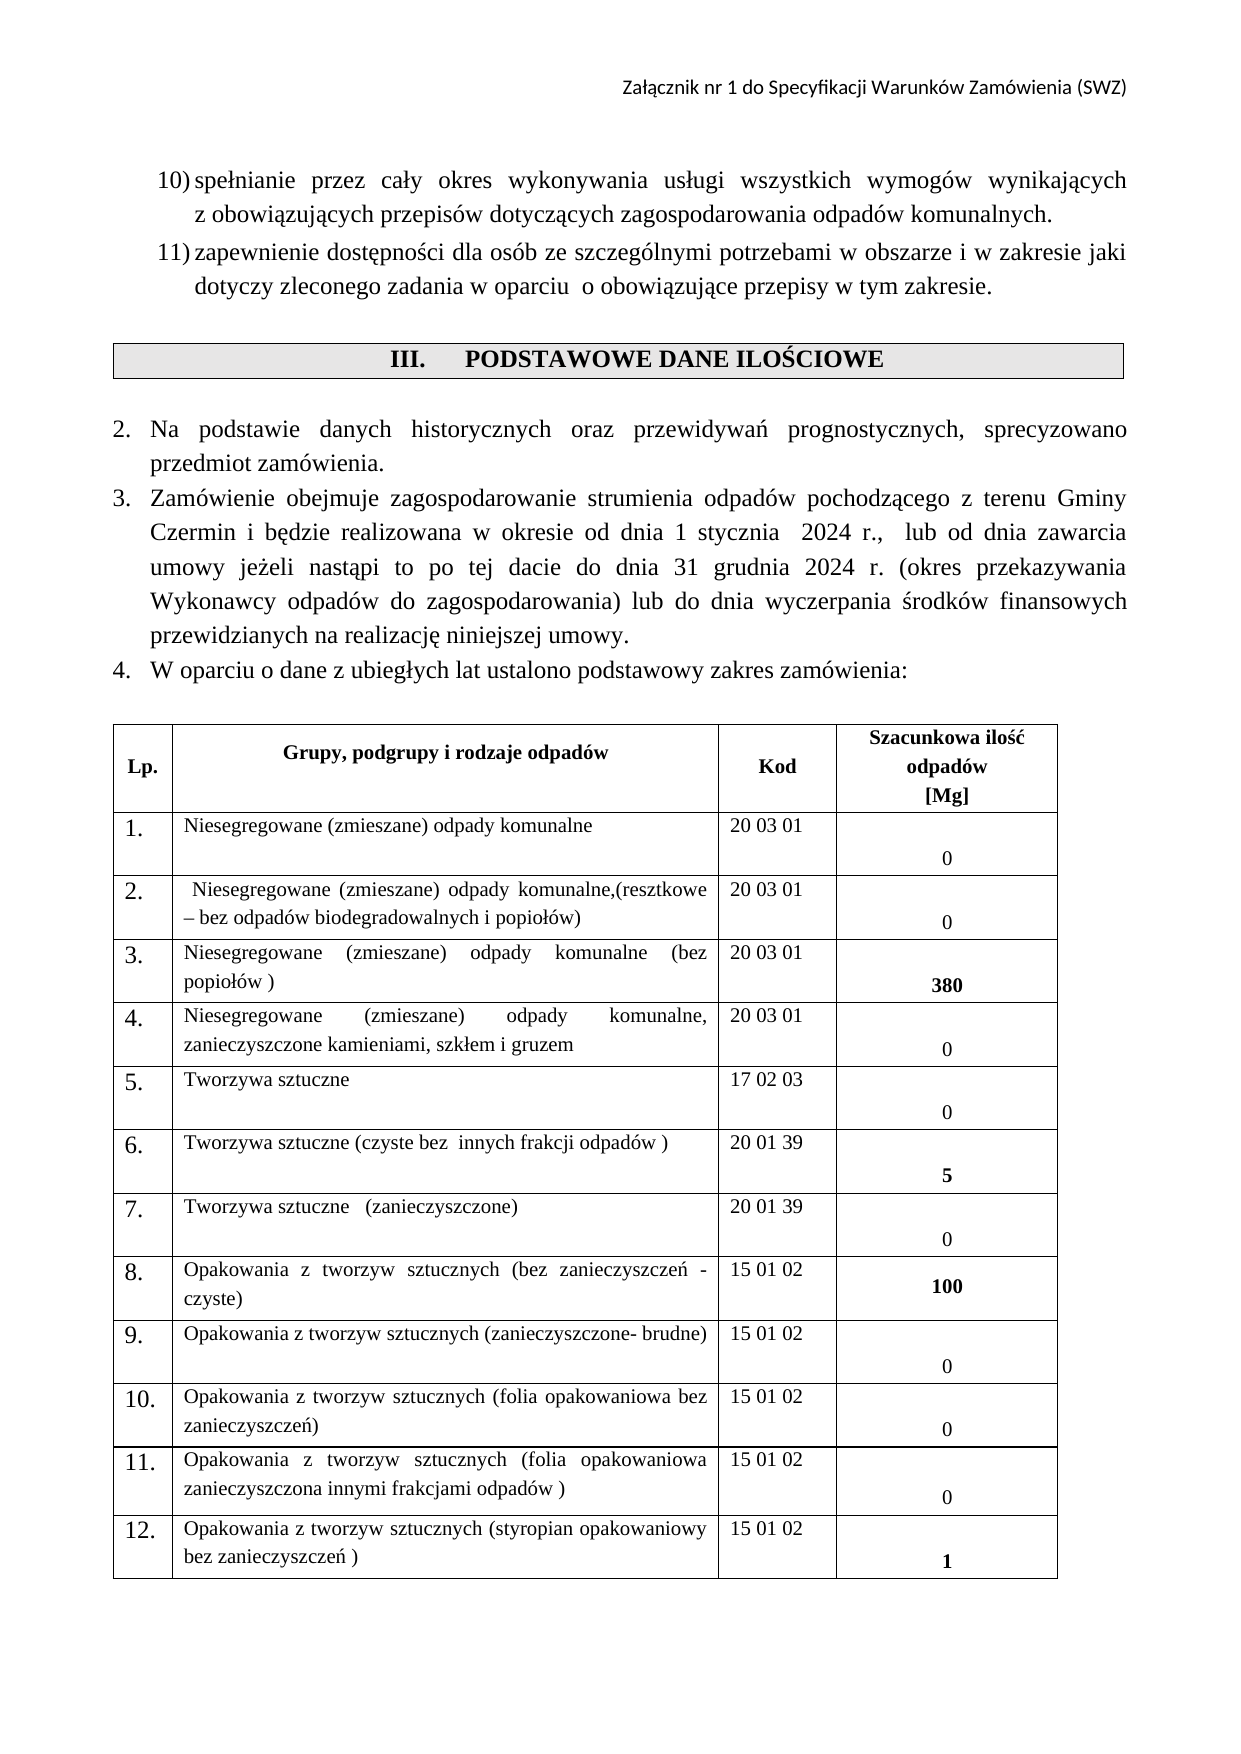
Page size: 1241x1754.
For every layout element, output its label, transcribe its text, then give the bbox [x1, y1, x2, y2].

table_cell 15 01 02 [719, 1384, 836, 1446]
list W oparciu o dane z ubiegłych lat ustalono podstawowy zakres zamówienia: [112, 655, 1128, 684]
table_cell Tworzywa sztuczne (zanieczyszczone) [173, 1194, 718, 1256]
table_cell Niesegregowane (zmieszane) odpady komunalne (bez popiołów ) [173, 940, 718, 1002]
table_cell Opakowania z tworzyw sztucznych (folia opakowaniowa zanieczyszczona innymi frakcjami odpadów ) [173, 1448, 718, 1514]
table_cell 0 [837, 1448, 1057, 1514]
table_cell 1 [837, 1516, 1057, 1578]
table_header Grupy, podgrupy i rodzaje odpadów [173, 725, 718, 812]
table_cell [114, 1067, 172, 1129]
table_cell 100 [837, 1257, 1057, 1319]
table_cell 15 01 02 [719, 1257, 836, 1319]
table_cell Tworzywa sztuczne (czyste bez innych frakcji odpadów ) [173, 1130, 718, 1193]
list Zamówienie obejmuje zagospodarowanie strumienia odpadów pochodzącego z terenu Gminy Czermin i będzie realizowana w okresie od dnia 1 stycznia 2024 r., lub od dnia zawarcia umowy jeżeli nastąpi to po tej dacie do dnia 31 grudnia 2024 r. (okres przekazywania Wykonawcy odpadów do zagospodarowania) lub do dnia wyczerpania środków finansowych przewidzianych na realizację niniejszej umowy. [112, 483, 1128, 649]
table_cell 5 [837, 1130, 1057, 1193]
table_header PODSTAWOWE DANE ILOŚCIOWE [114, 344, 1123, 378]
table_cell 15 01 02 [719, 1516, 836, 1578]
list Na podstawie danych historycznych oraz przewidywań prognostycznych, sprecyzowano przedmiot zamówienia. [112, 414, 1128, 477]
table_header Kod [719, 725, 836, 812]
table_cell Opakowania z tworzyw sztucznych (styropian opakowaniowy bez zanieczyszczeń ) [173, 1516, 718, 1578]
table_cell 0 [837, 1321, 1057, 1383]
table_cell 20 01 39 [719, 1130, 836, 1193]
table_cell 0 [837, 1067, 1057, 1129]
table_cell 17 02 03 [719, 1067, 836, 1129]
table_cell 0 [837, 876, 1057, 939]
table_cell [114, 1194, 172, 1256]
table_cell Opakowania z tworzyw sztucznych (zanieczyszczone- brudne) [173, 1321, 718, 1383]
table_cell [114, 1003, 172, 1066]
list zapewnienie dostępności dla osób ze szczególnymi potrzebami w obszarze i w zakresie jaki dotyczy zleconego zadania w oparciu o obowiązujące przepisy w tym zakresie. [157, 237, 1128, 300]
table_cell Opakowania z tworzyw sztucznych (folia opakowaniowa bez zanieczyszczeń) [173, 1384, 718, 1446]
table_cell [114, 1130, 172, 1193]
table_cell Niesegregowane (zmieszane) odpady komunalne, zanieczyszczone kamieniami, szkłem i gruzem [173, 1003, 718, 1066]
table_cell [114, 876, 172, 939]
table_cell 20 03 01 [719, 940, 836, 1002]
table_cell 15 01 02 [719, 1321, 836, 1383]
table_cell Niesegregowane (zmieszane) odpady komunalne [173, 813, 718, 875]
table_cell 15 01 02 [719, 1448, 836, 1514]
table_cell [114, 1448, 172, 1514]
table_cell 20 03 01 [719, 876, 836, 939]
table_cell [114, 1257, 172, 1319]
table_cell 0 [837, 1003, 1057, 1066]
table_cell Tworzywa sztuczne [173, 1067, 718, 1129]
table_cell [114, 813, 172, 875]
table_cell 380 [837, 940, 1057, 1002]
table_cell [114, 1384, 172, 1446]
table_cell 0 [837, 813, 1057, 875]
table_header Lp. [114, 725, 172, 812]
table_cell [114, 940, 172, 1002]
table_cell 20 03 01 [719, 813, 836, 875]
list spełnianie przez cały okres wykonywania usługi wszystkich wymogów wynikających z obowiązujących przepisów dotyczących zagospodarowania odpadów komunalnych. [157, 165, 1128, 228]
table_cell 0 [837, 1194, 1057, 1256]
table_cell Niesegregowane (zmieszane) odpady komunalne,(resztkowe – bez odpadów biodegradowalnych i popiołów) [173, 876, 718, 939]
table_cell [114, 1321, 172, 1383]
table_cell 20 03 01 [719, 1003, 836, 1066]
table_header Szacunkowa ilość odpadów [Mg] [837, 725, 1057, 812]
table_cell Opakowania z tworzyw sztucznych (bez zanieczyszczeń - czyste) [173, 1257, 718, 1319]
table_cell 20 01 39 [719, 1194, 836, 1256]
table_cell [114, 1516, 172, 1578]
table_cell 0 [837, 1384, 1057, 1446]
